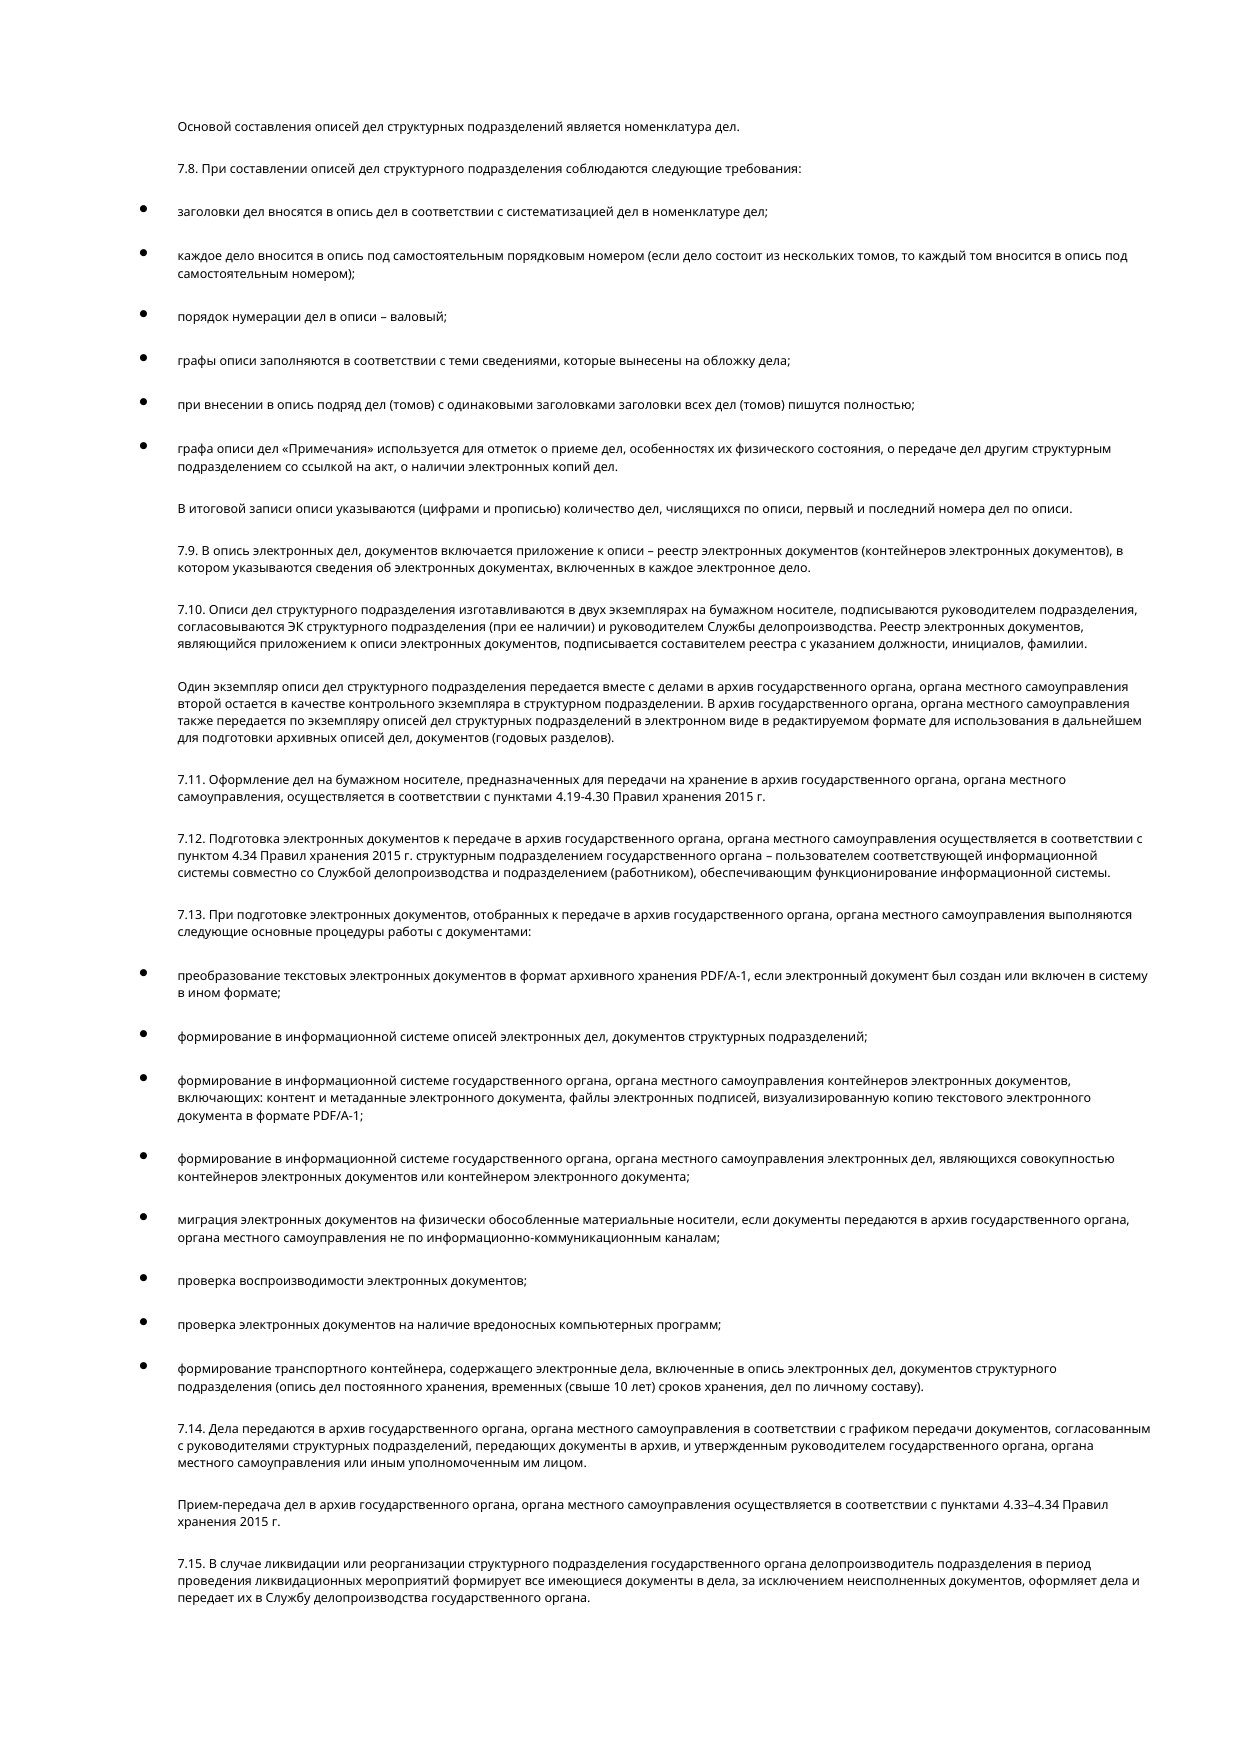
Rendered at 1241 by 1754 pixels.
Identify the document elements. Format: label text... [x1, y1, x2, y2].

text 7.14. Дела передаются в архив государственного органа, органа местного самоуправления в соответствии с графиком передачи документов, согласованным с руководителями структурных подразделений, передающих документы в архив, и утвержденным руководителем государственного органа, органа местного самоуправления или иным уполномоченным им лицом. [177, 1420, 1152, 1471]
text В итоговой записи описи указываются (цифрами и прописью) количество дел, числящихся по описи, первый и последний номера дел по описи. [177, 500, 1152, 517]
list графы описи заполняются в соответствии с теми сведениями, которые вынесены на обложку дела; [140, 351, 1152, 370]
text 7.9. В опись электронных дел, документов включается приложение к описи – реестр электронных документов (контейнеров электронных документов), в котором указываются сведения об электронных документах, включенных в каждое электронное дело. [177, 542, 1152, 576]
text 7.15. В случае ликвидации или реорганизации структурного подразделения государственного органа делопроизводитель подразделения в период проведения ликвидационных мероприятий формирует все имеющиеся документы в дела, за исключением неисполненных документов, оформляет дела и передает их в Службу делопроизводства государственного органа. [177, 1555, 1152, 1606]
text 7.12. Подготовка электронных документов к передаче в архив государственного органа, органа местного самоуправления осуществляется в соответствии с пунктом 4.34 Правил хранения 2015 г. структурным подразделением государственного органа – пользователем соответствующей информационной системы совместно со Службой делопроизводства и подразделением (работником), обеспечивающим функционирование информационной системы. [177, 830, 1152, 881]
text 7.8. При составлении описей дел структурного подразделения соблюдаются следующие требования: [177, 160, 1152, 177]
list формирование в информационной системе государственного органа, органа местного самоуправления электронных дел, являющихся совокупностью контейнеров электронных документов или контейнером электронного документа; [140, 1149, 1152, 1185]
text Один экземпляр описи дел структурного подразделения передается вместе с делами в архив государственного органа, органа местного самоуправления второй остается в качестве контрольного экземпляра в структурном подразделении. В архив государственного органа, органа местного самоуправления также передается по экземпляру описей дел структурных подразделений в электронном виде в редактируемом формате для использования в дальнейшем для подготовки архивных описей дел, документов (годовых разделов). [177, 678, 1152, 746]
list при внесении в опись подряд дел (томов) с одинаковыми заголовками заголовки всех дел (томов) пишутся полностью; [140, 395, 1152, 414]
list преобразование текстовых электронных документов в формат архивного хранения PDF/A-1, если электронный документ был создан или включен в систему в ином формате; [140, 966, 1152, 1002]
text Основой составления описей дел структурных подразделений является номенклатура дел. [177, 118, 1152, 135]
list каждое дело вносится в опись под самостоятельным порядковым номером (если дело состоит из нескольких томов, то каждый том вносится в опись под самостоятельным номером); [140, 246, 1152, 282]
text 7.10. Описи дел структурного подразделения изготавливаются в двух экземплярах на бумажном носителе, подписываются руководителем подразделения, согласовываются ЭК структурного подразделения (при ее наличии) и руководителем Службы делопроизводства. Реестр электронных документов, являющийся приложением к описи электронных документов, подписывается составителем реестра с указанием должности, инициалов, фамилии. [177, 601, 1152, 653]
text 7.11. Оформление дел на бумажном носителе, предназначенных для передачи на хранение в архив государственного органа, органа местного самоуправления, осуществляется в соответствии с пунктами 4.19-4.30 Правил хранения 2015 г. [177, 771, 1152, 805]
list заголовки дел вносятся в опись дел в соответствии с систематизацией дел в номенклатуре дел; [140, 202, 1152, 221]
list проверка воспроизводимости электронных документов; [140, 1271, 1152, 1290]
text 7.13. При подготовке электронных документов, отобранных к передаче в архив государственного органа, органа местного самоуправления выполняются следующие основные процедуры работы с документами: [177, 906, 1152, 941]
list формирование в информационной системе описей электронных дел, документов структурных подразделений; [140, 1027, 1152, 1046]
list формирование в информационной системе государственного органа, органа местного самоуправления контейнеров электронных документов, включающих: контент и метаданные электронного документа, файлы электронных подписей, визуализированную копию текстового электронного документа в формате PDF/A-1; [140, 1071, 1152, 1124]
text Прием-передача дел в архив государственного органа, органа местного самоуправления осуществляется в соответствии с пунктами 4.33–4.34 Правил хранения 2015 г. [177, 1496, 1152, 1530]
list проверка электронных документов на наличие вредоносных компьютерных программ; [140, 1315, 1152, 1334]
list графа описи дел «Примечания» используется для отметок о приеме дел, особенностях их физического состояния, о передаче дел другим структурным подразделением со ссылкой на акт, о наличии электронных копий дел. [140, 439, 1152, 475]
list формирование транспортного контейнера, содержащего электронные дела, включенные в опись электронных дел, документов структурного подразделения (опись дел постоянного хранения, временных (свыше 10 лет) сроков хранения, дел по личному составу). [140, 1359, 1152, 1395]
list миграция электронных документов на физически обособленные материальные носители, если документы передаются в архив государственного органа, органа местного самоуправления не по информационно-коммуникационным каналам; [140, 1210, 1152, 1246]
list порядок нумерации дел в описи – валовый; [140, 307, 1152, 326]
